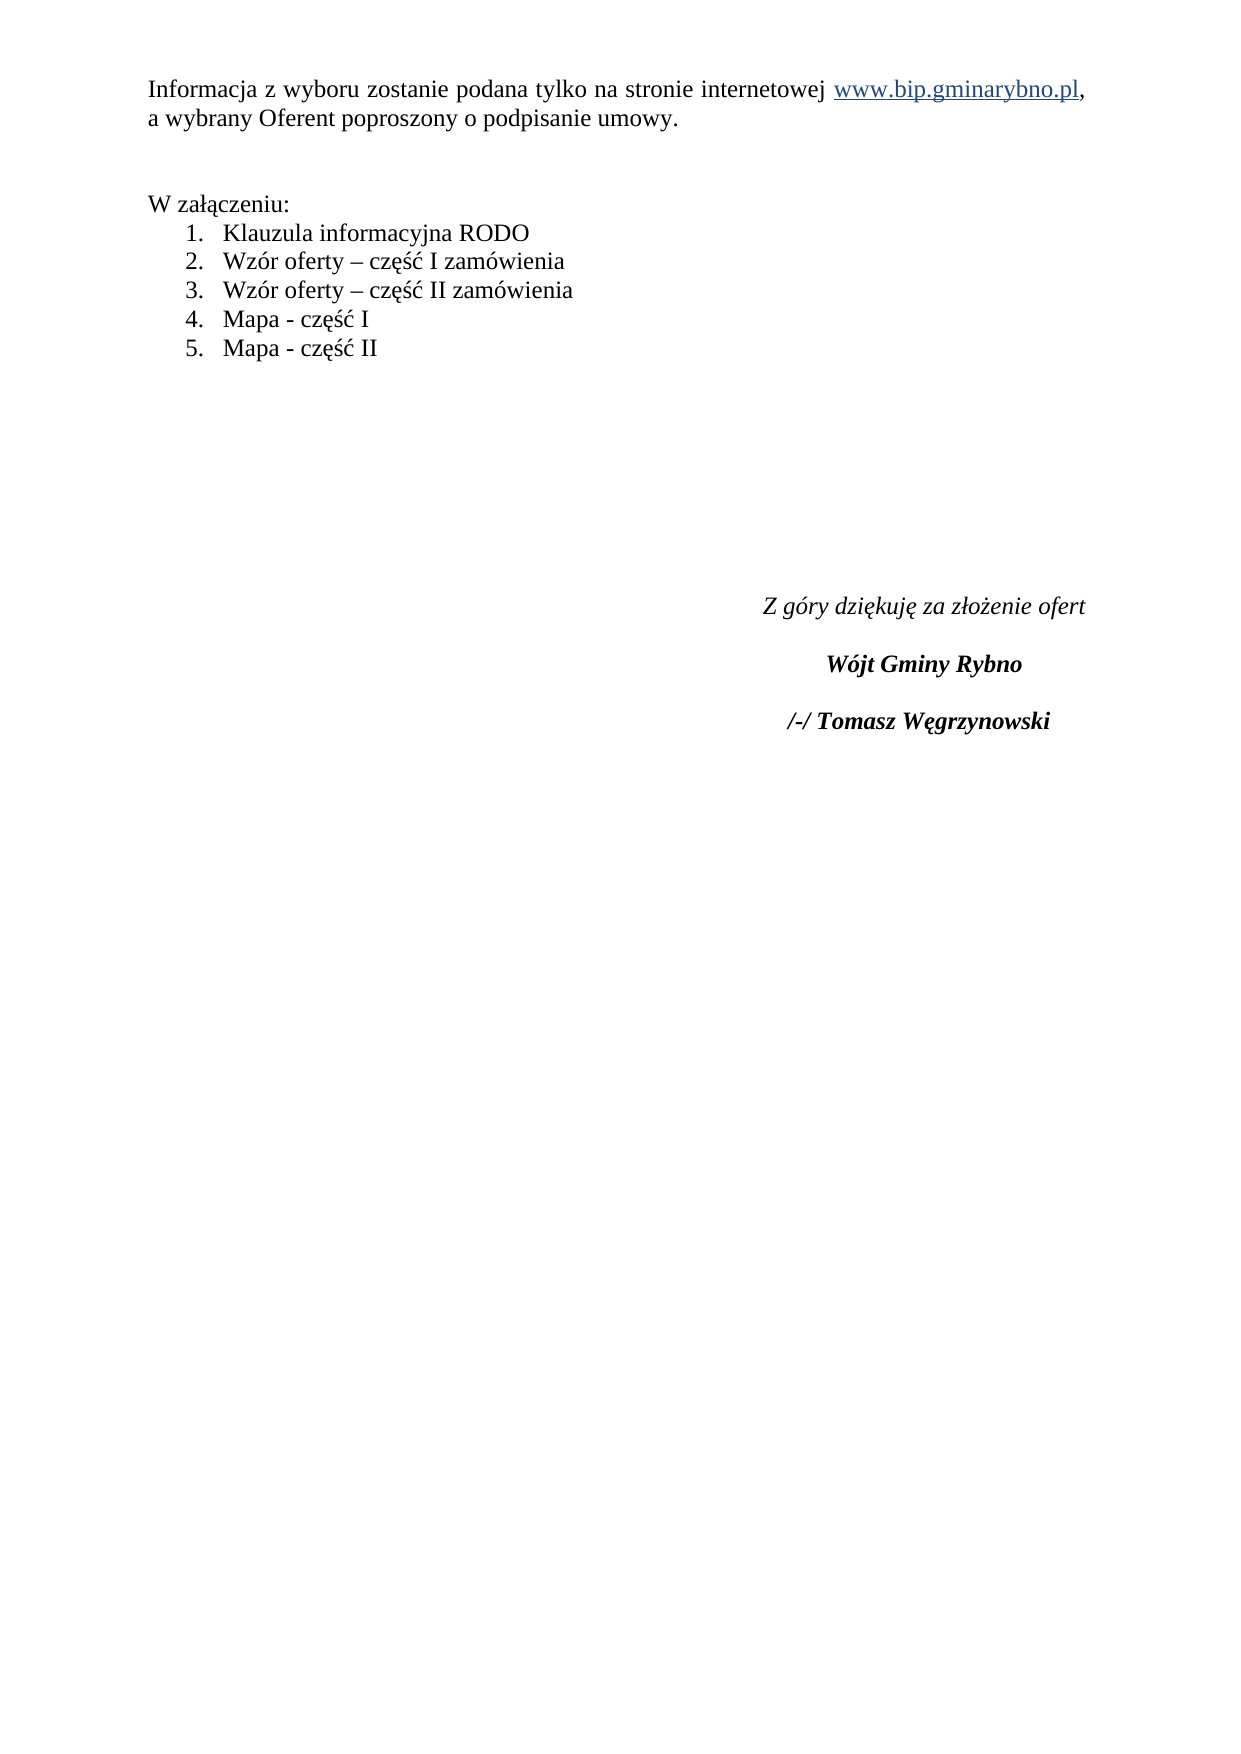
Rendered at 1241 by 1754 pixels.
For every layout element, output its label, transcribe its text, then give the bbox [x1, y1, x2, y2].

text W załączeniu: [148, 189, 1092, 218]
text /-/ Tomasz Węgrzynowski [694, 706, 1092, 764]
list Mapa - część I [185, 304, 1092, 333]
list Wzór oferty – część II zamówienia [185, 275, 1092, 304]
text Wójt Gminy Rybno [694, 649, 1092, 678]
list Wzór oferty – część I zamówienia [185, 246, 1092, 275]
text Informacja z wyboru zostanie podana tylko na stronie internetowej www.bip.gminarybno.pl, a wybrany Oferent poproszony o podpisanie umowy. [148, 74, 1092, 131]
list Mapa - część II [185, 333, 1092, 361]
text Z góry dziękuję za złożenie ofert [148, 591, 1092, 620]
list Klauzula informacyjna RODO [185, 218, 1092, 246]
